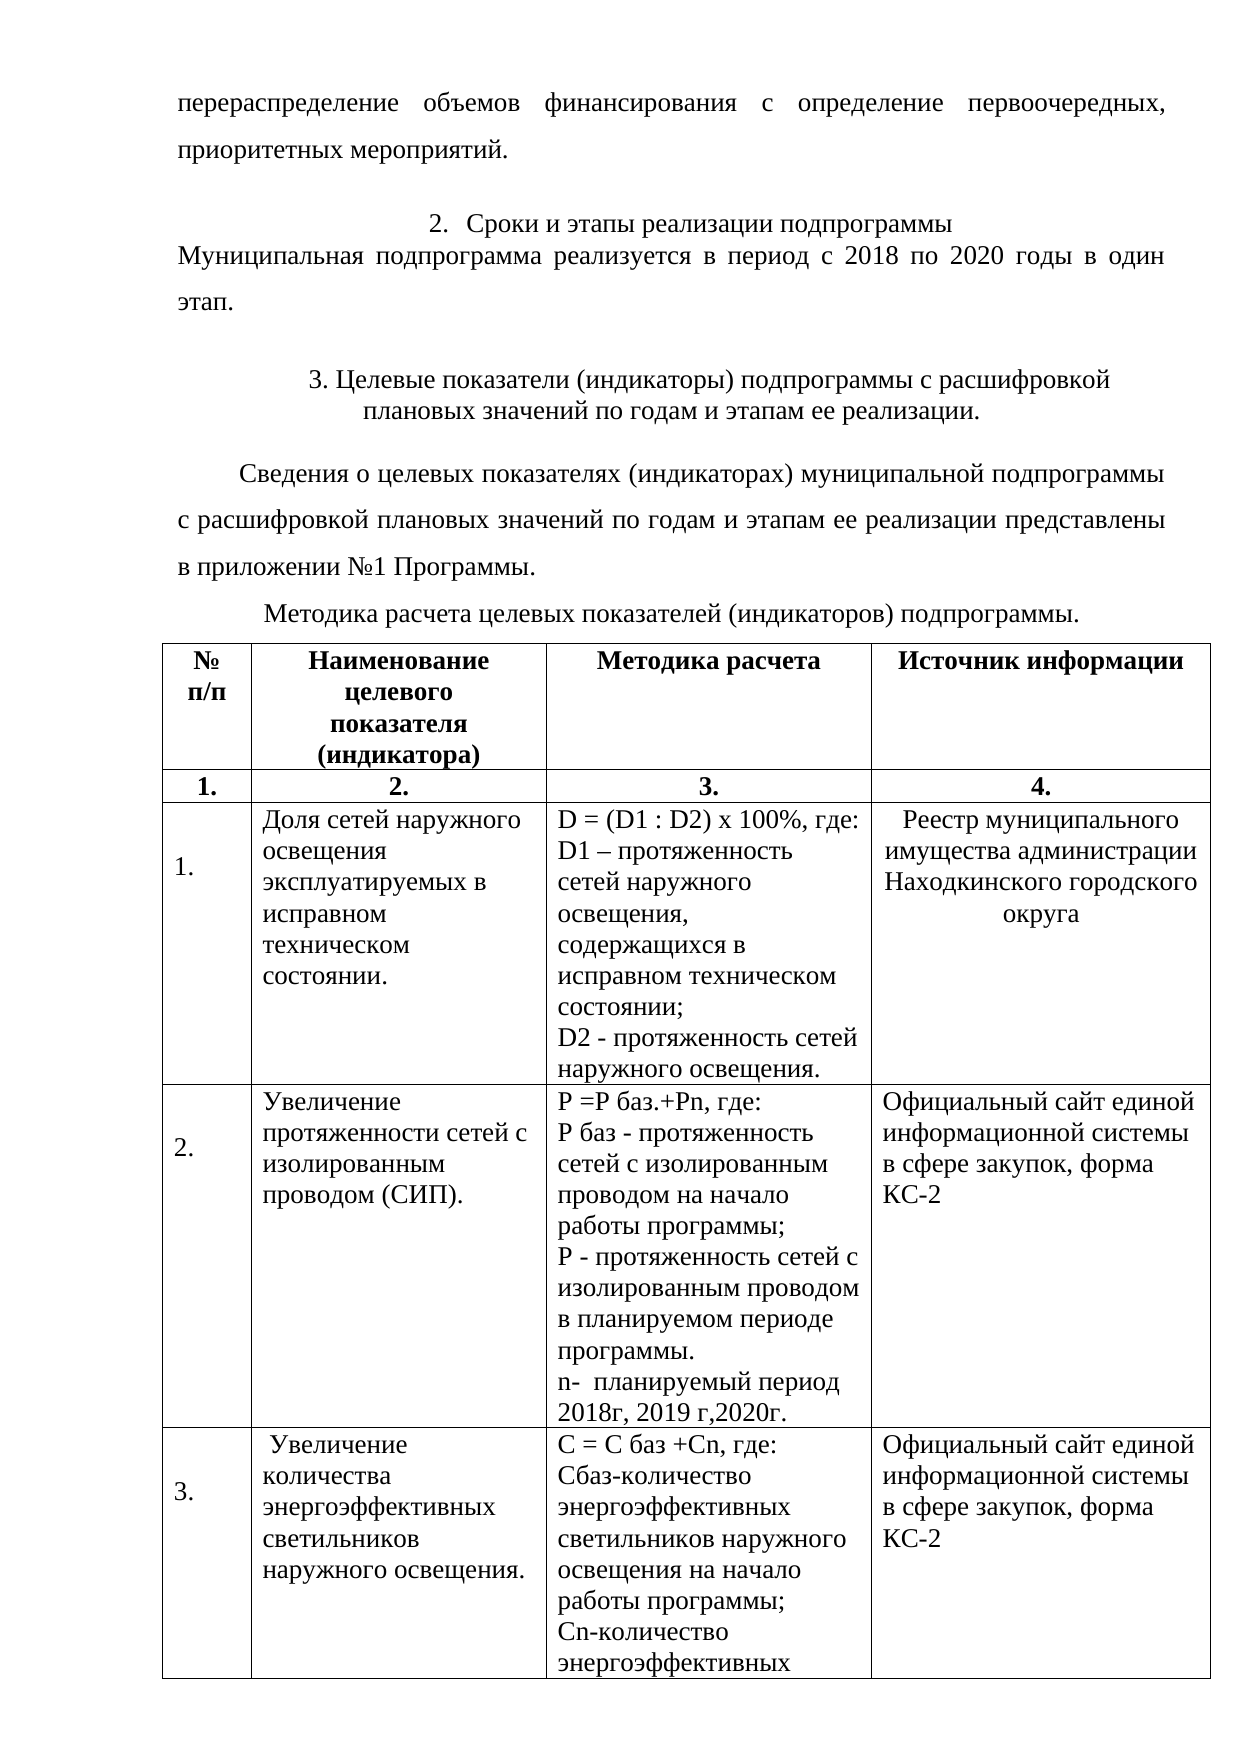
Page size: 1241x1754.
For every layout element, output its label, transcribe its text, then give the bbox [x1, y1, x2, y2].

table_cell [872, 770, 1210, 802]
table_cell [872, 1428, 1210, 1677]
text Сведения о целевых показателях (индикаторах) муниципальной подпрограммы с расшифровкой плановых значений по годам и этапам ее реализации представлены в приложении №1 Программы. [177, 457, 1167, 581]
text Муниципальная подпрограмма реализуется в период с 2018 по 2020 годы в один этап. [177, 239, 1167, 317]
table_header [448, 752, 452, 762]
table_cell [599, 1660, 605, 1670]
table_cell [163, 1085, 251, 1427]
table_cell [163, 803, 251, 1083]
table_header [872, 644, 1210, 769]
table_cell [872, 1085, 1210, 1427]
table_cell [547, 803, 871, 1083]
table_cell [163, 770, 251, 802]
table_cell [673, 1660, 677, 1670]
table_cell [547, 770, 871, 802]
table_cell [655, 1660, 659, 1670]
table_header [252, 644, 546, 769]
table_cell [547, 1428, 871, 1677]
list Сроки и этапы реализации подпрограммы [215, 208, 1167, 239]
text 3. Целевые показатели (индикаторы) подпрограммы с расшифровкой плановых значений по годам и этапам ее реализации. [177, 363, 1167, 426]
text Методика расчета целевых показателей (индикаторов) подпрограммы. [177, 597, 1167, 628]
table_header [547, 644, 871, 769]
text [177, 86, 1167, 164]
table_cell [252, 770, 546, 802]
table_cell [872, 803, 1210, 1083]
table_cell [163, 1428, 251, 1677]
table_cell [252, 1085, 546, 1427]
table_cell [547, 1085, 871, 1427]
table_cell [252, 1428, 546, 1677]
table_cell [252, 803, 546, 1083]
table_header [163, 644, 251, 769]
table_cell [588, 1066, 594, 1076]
